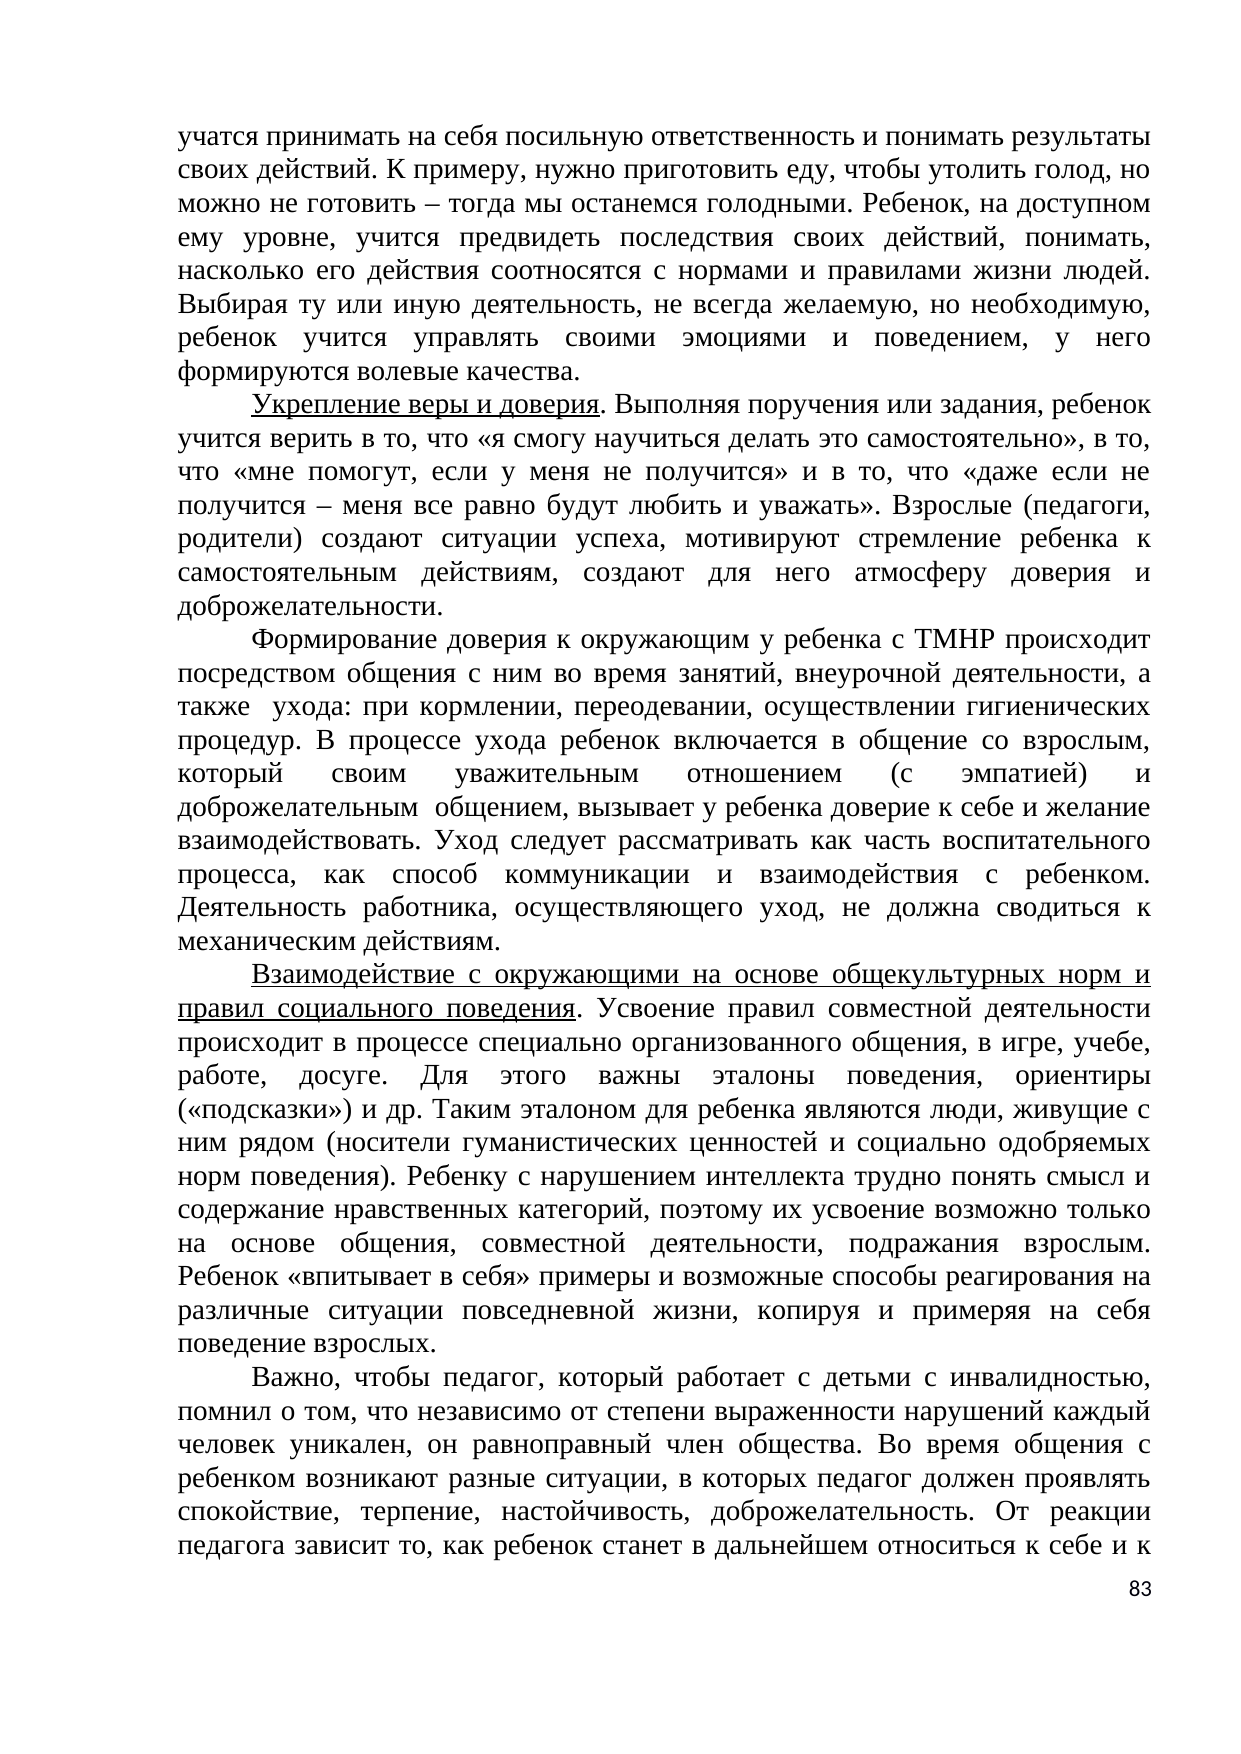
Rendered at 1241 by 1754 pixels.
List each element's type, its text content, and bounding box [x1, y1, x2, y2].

text Укрепление веры и доверия. Выполняя поручения или задания, ребенок учится верить в то, что «я смогу научиться делать это самостоятельно», в то, что «мне помогут, если у меня не получится» и в то, что «даже если не получится – меня все равно будут любить и уважать». Взрослые (педагоги, родители) создают ситуации успеха, мотивируют стремление ребенка к самостоятельным действиям, создают для него атмосферу доверия и доброжелательности. [177, 386, 1152, 621]
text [177, 118, 1152, 386]
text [177, 1359, 1152, 1560]
text Формирование доверия к окружающим у ребенка с ТМНР происходит посредством общения с ним во время занятий, внеурочной деятельности, а также ухода: при кормлении, переодевании, осуществлении гигиенических процедур. В процессе ухода ребенок включается в общение со взрослым, который своим уважительным отношением (с эмпатией) и доброжелательным общением, вызывает у ребенка доверие к себе и желание взаимодействовать. Уход следует рассматривать как часть воспитательного процесса, как способ коммуникации и взаимодействия с ребенком. Деятельность работника, осуществляющего уход, не должна сводиться к механическим действиям. [177, 621, 1152, 957]
text Взаимодействие с окружающими на основе общекультурных норм и правил социального поведения. Усвоение правил совместной деятельности происходит в процессе специально организованного общения, в игре, учебе, работе, досуге. Для этого важны эталоны поведения, ориентиры («подсказки») и др. Таким эталоном для ребенка являются люди, живущие с ним рядом (носители гуманистических ценностей и социально одобряемых норм поведения). Ребенку с нарушением интеллекта трудно понять смысл и содержание нравственных категорий, поэтому их усвоение возможно только на основе общения, совместной деятельности, подражания взрослым. Ребенок «впитывает в себя» примеры и возможные способы реагирования на различные ситуации повседневной жизни, копируя и примеряя на себя поведение взрослых. [177, 957, 1152, 1359]
